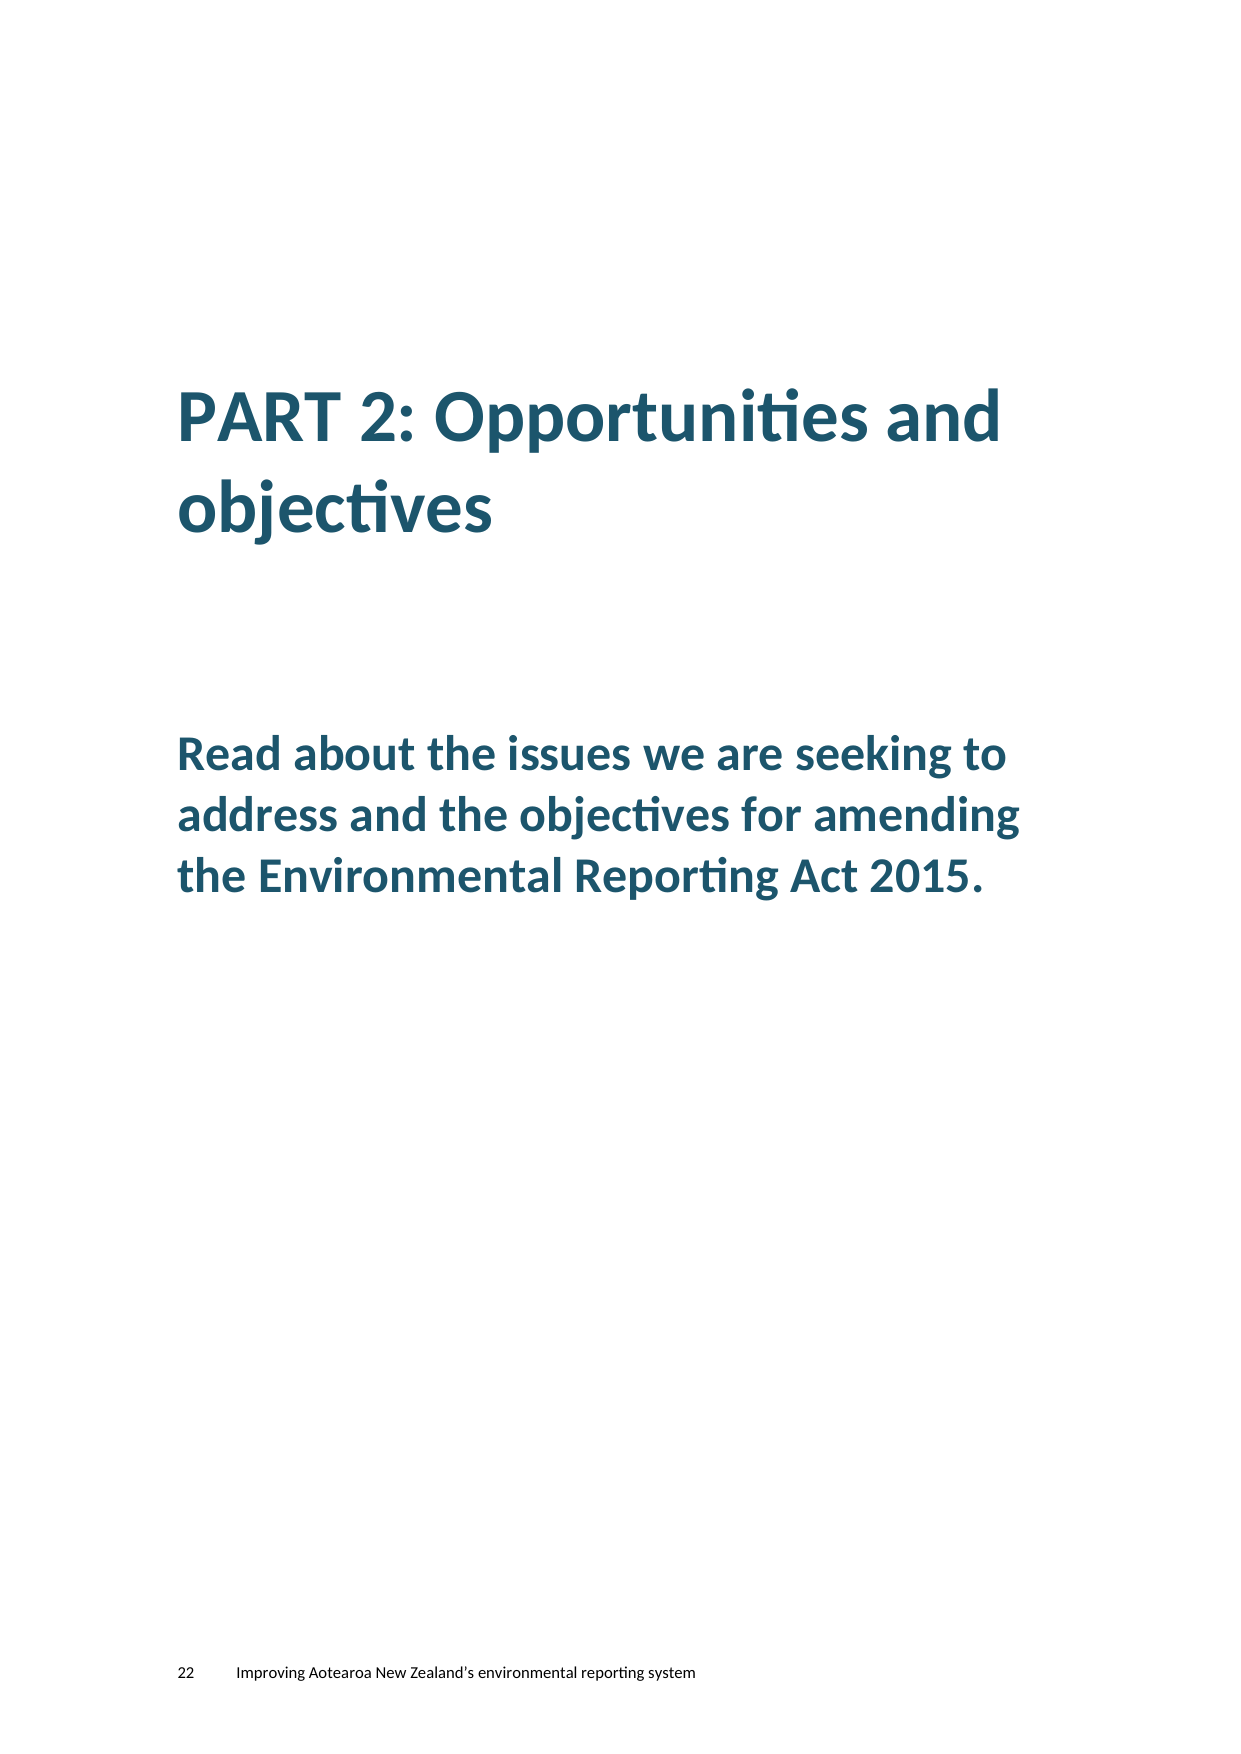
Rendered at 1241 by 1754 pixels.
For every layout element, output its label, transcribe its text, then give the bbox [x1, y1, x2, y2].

subtitle PART 2: Opportunities and objectives [177, 368, 1063, 551]
text Read about the issues we are seeking to address and the objectives for amending the Environmental Reporting Act 2015. [177, 722, 1063, 905]
